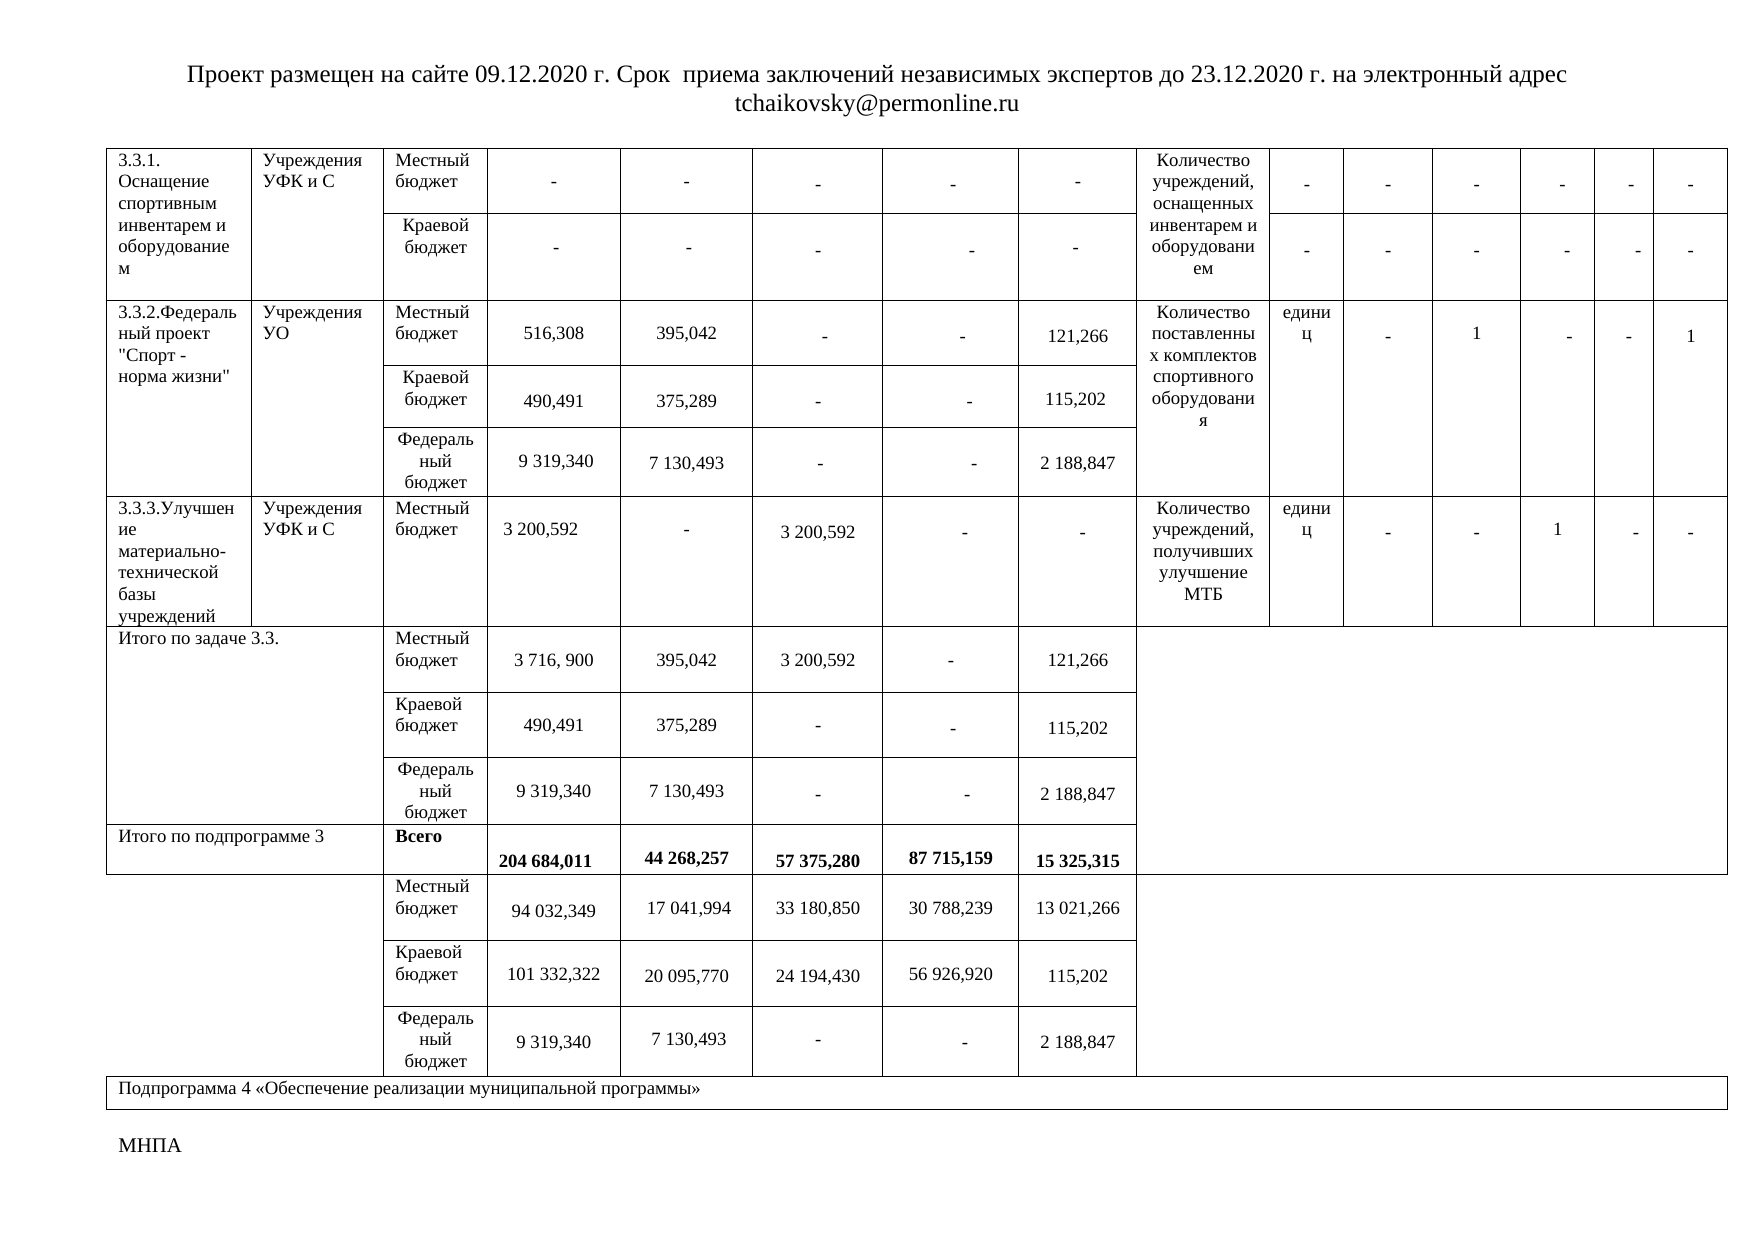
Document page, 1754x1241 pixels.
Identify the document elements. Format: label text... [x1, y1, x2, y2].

table_cell Краевой бюджет [384, 366, 487, 427]
table_cell - [621, 214, 752, 300]
table_cell - [1433, 214, 1520, 300]
table_cell 1 [1521, 497, 1594, 626]
table_cell - [488, 214, 620, 300]
table_cell 3.3.2.Федеральный проект "Спорт - норма жизни" [107, 301, 251, 496]
table_cell - [1270, 214, 1343, 300]
table_cell Краевой бюджет [384, 693, 487, 757]
table_cell Учреждения УФК и С [252, 149, 383, 300]
table_cell Подпрограмма 4 «Обеспечение реализации муниципальной программы» [107, 1077, 1727, 1109]
table_cell 7 130,493 [621, 1007, 752, 1076]
table_cell - [1270, 149, 1343, 213]
table_cell 87 715,159 [883, 825, 1018, 874]
table_cell 3.3.1. Оснащение спортивным инвентарем и оборудованием [107, 149, 251, 300]
table_cell 2 188,847 [1019, 758, 1136, 824]
table_cell - [1019, 149, 1136, 213]
table_cell 2 188,847 [1019, 428, 1136, 496]
table_cell 395,042 [621, 301, 752, 365]
table_cell единиц [1270, 497, 1343, 626]
table_cell - [1521, 214, 1594, 300]
table_cell 3 716, 900 [488, 627, 620, 692]
table_cell - [883, 758, 1018, 824]
table_cell 395,042 [621, 627, 752, 692]
table_cell Количество учреждений, оснащенных инвентарем и оборудованием [1137, 149, 1269, 300]
table_cell - [883, 149, 1018, 213]
table_cell 115,202 [1019, 941, 1136, 1006]
table_cell - [1019, 497, 1136, 626]
table_cell Всего [384, 825, 487, 874]
table_cell - [1344, 149, 1432, 213]
table_cell - [883, 497, 1018, 626]
table_cell - [1595, 149, 1653, 213]
table_cell - [753, 428, 882, 496]
table_cell - [1595, 214, 1653, 300]
table_cell 7 130,493 [621, 758, 752, 824]
table_cell Учреждения УО [252, 301, 383, 496]
table_cell - [1521, 301, 1594, 496]
table_cell - [753, 693, 882, 757]
table_cell 115,202 [1019, 366, 1136, 427]
table_cell Федеральный бюджет [384, 758, 487, 824]
table_cell - [488, 149, 620, 213]
table_cell 375,289 [621, 366, 752, 427]
table_cell - [1654, 497, 1727, 626]
table_cell 9 319,340 [488, 758, 620, 824]
table_cell - [883, 1007, 1018, 1076]
table_cell 490,491 [488, 693, 620, 757]
table_cell 3.3.3.Улучшение материально-технической базы учреждений [107, 497, 251, 626]
table_cell Местный бюджет [384, 149, 487, 213]
table_cell - [1433, 149, 1520, 213]
table_cell 516,308 [488, 301, 620, 365]
table_cell Краевой бюджет [384, 941, 487, 1006]
table_cell 3 200,592 [753, 627, 882, 692]
table_cell 24 194,430 [753, 941, 882, 1006]
table_cell 115,202 [1019, 693, 1136, 757]
table_cell - [753, 758, 882, 824]
table_cell 3 200,592 [753, 497, 882, 626]
table_cell 9 319,340 [488, 428, 620, 496]
table_cell Федеральный бюджет [384, 428, 487, 496]
table_cell 2 188,847 [1019, 1007, 1136, 1076]
table_cell - [753, 366, 882, 427]
table_cell Итого по задаче 3.3. [107, 627, 383, 824]
table_cell 30 788,239 [883, 875, 1018, 940]
table_cell 13 021,266 [1019, 875, 1136, 940]
table_cell - [883, 301, 1018, 365]
table_cell - [621, 149, 752, 213]
table_cell - [753, 301, 882, 365]
table_cell Учреждения УФК и С [252, 497, 383, 626]
table_cell 44 268,257 [621, 825, 752, 874]
table_cell [1137, 627, 1727, 874]
table_cell 57 375,280 [753, 825, 882, 874]
table_cell 3 200,592 [488, 497, 620, 626]
table_cell - [883, 366, 1018, 427]
table_cell - [1654, 214, 1727, 300]
table_cell 7 130,493 [621, 428, 752, 496]
table_cell Местный бюджет [384, 875, 487, 940]
table_cell единиц [1270, 301, 1343, 496]
table_cell - [1019, 214, 1136, 300]
table_cell Местный бюджет [384, 301, 487, 365]
table_cell - [621, 497, 752, 626]
table_cell 56 926,920 [883, 941, 1018, 1006]
table_cell 204 684,011 [488, 825, 620, 874]
table_cell 17 041,994 [621, 875, 752, 940]
table_cell - [1344, 497, 1432, 626]
table_cell 1 [1654, 301, 1727, 496]
table_cell - [1654, 149, 1727, 213]
table_cell 121,266 [1019, 627, 1136, 692]
table_cell 490,491 [488, 366, 620, 427]
table_cell - [1521, 149, 1594, 213]
table_cell Количество поставленных комплектов спортивного оборудования [1137, 301, 1269, 496]
table_cell - [1595, 301, 1653, 496]
table_cell - [753, 214, 882, 300]
table_cell 15 325,315 [1019, 825, 1136, 874]
table_cell Итого по подпрограмме 3 [107, 825, 383, 874]
table_cell 94 032,349 [488, 875, 620, 940]
table_cell 1 [1433, 301, 1520, 496]
table_cell - [883, 214, 1018, 300]
table_cell Местный бюджет [384, 627, 487, 692]
table_cell 20 095,770 [621, 941, 752, 1006]
table_cell Местный бюджет [384, 497, 487, 626]
table_cell 101 332,322 [488, 941, 620, 1006]
table_cell - [1433, 497, 1520, 626]
table_cell Краевой бюджет [384, 214, 487, 300]
table_cell - [1344, 301, 1432, 496]
table_cell - [753, 1007, 882, 1076]
table_cell Количество учреждений, получивших улучшение МТБ [1137, 497, 1269, 626]
table_cell - [883, 693, 1018, 757]
table_cell 121,266 [1019, 301, 1136, 365]
table_cell - [1595, 497, 1653, 626]
table_cell 375,289 [621, 693, 752, 757]
table_cell 33 180,850 [753, 875, 882, 940]
table_cell 9 319,340 [488, 1007, 620, 1076]
table_cell - [1344, 214, 1432, 300]
table_cell - [753, 149, 882, 213]
table_cell Федеральный бюджет [384, 1007, 487, 1076]
table_cell - [883, 428, 1018, 496]
table_cell - [883, 627, 1018, 692]
